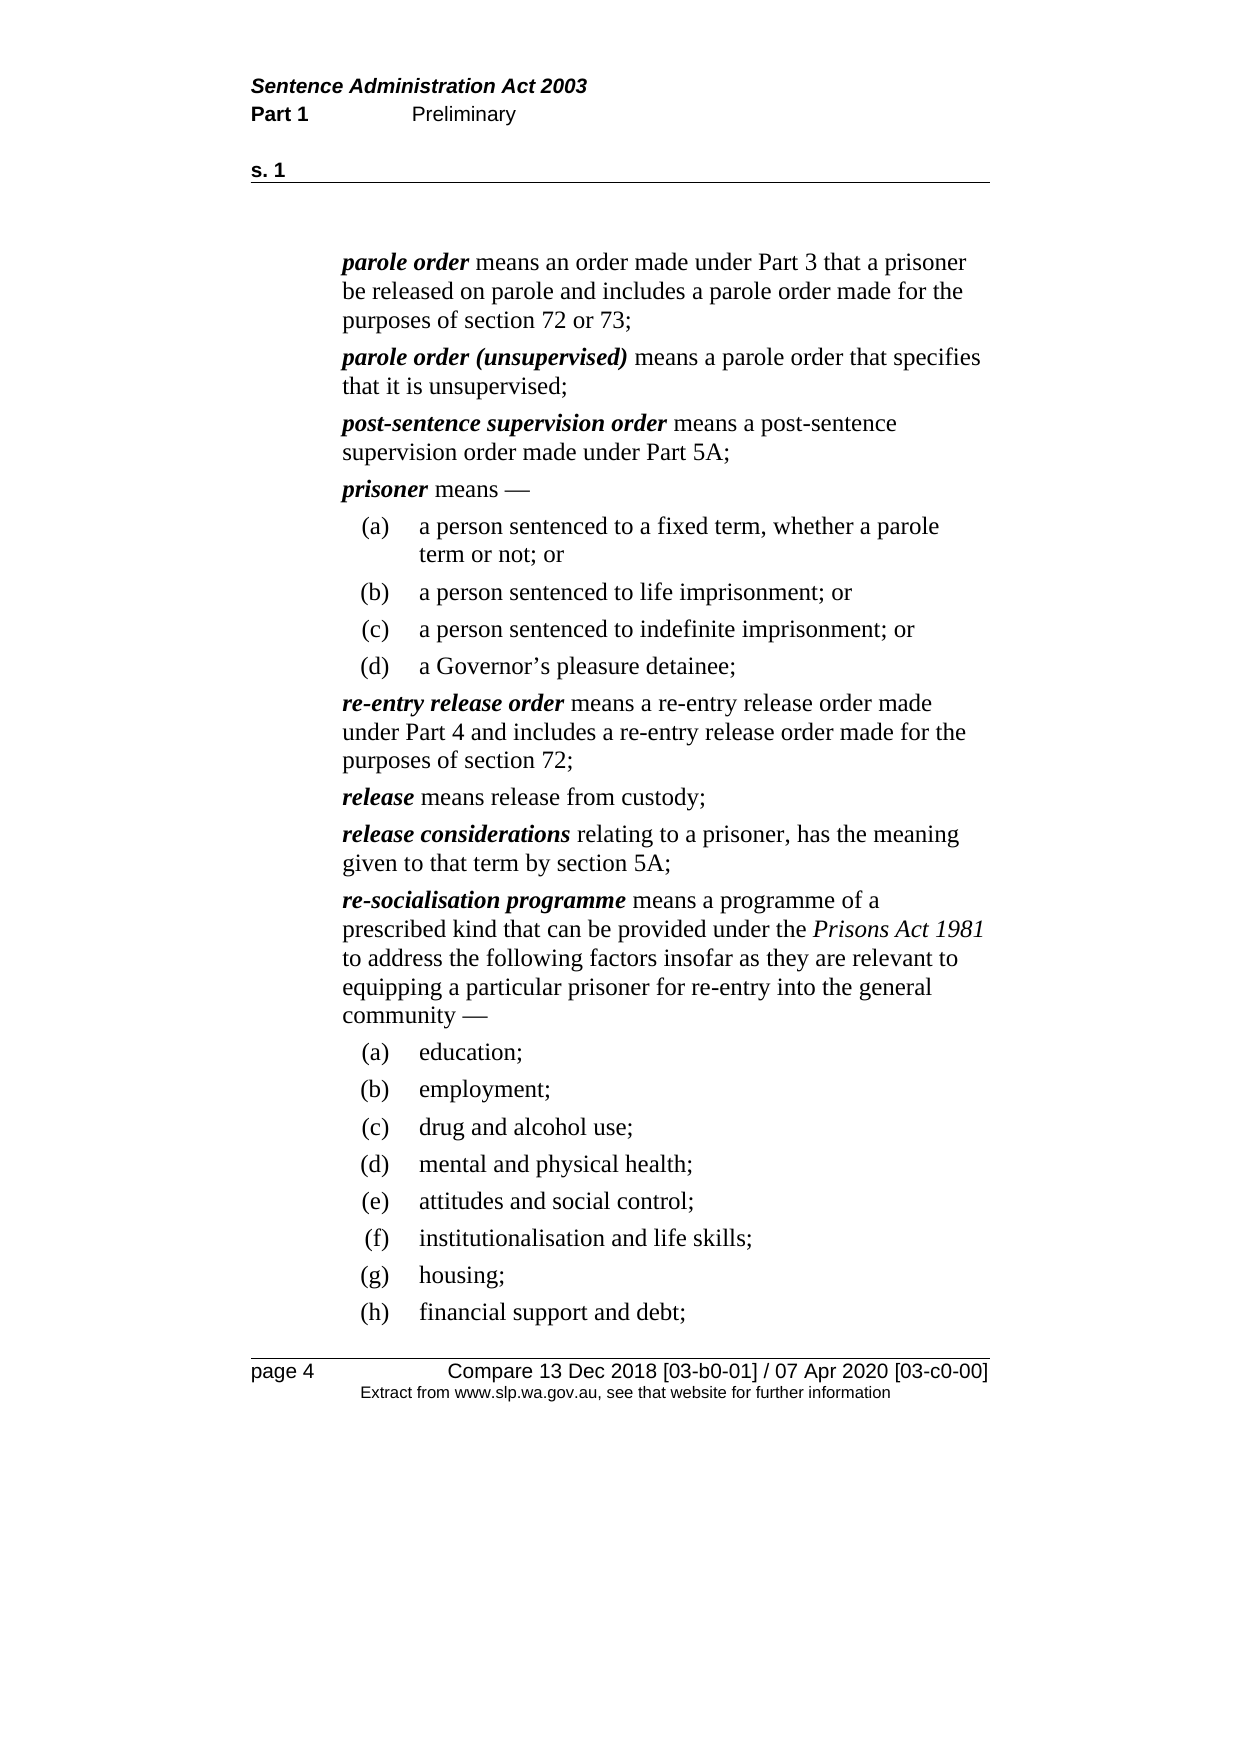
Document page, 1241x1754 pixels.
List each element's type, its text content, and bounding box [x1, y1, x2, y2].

text (c) drug and alcohol use; [251, 1112, 990, 1140]
text parole order means an order made under Part 3 that a prisoner be released on parole and includes a parole order made for the purposes of section 72 or 73; [251, 247, 990, 334]
text (h) financial support and debt; [251, 1297, 990, 1326]
text release means release from custody; [251, 782, 990, 811]
text (a) a person sentenced to a fixed term, whether a parole term or not; or [251, 511, 990, 568]
text post-sentence supervision order means a post-sentence supervision order made under Part 5A; [251, 408, 990, 465]
text (c) a person sentenced to indefinite imprisonment; or [251, 614, 990, 642]
text (f) institutionalisation and life skills; [251, 1223, 990, 1252]
text (d) a Governor’s pleasure detainee; [251, 651, 990, 679]
text prisoner means — [251, 474, 990, 502]
text (a) education; [251, 1037, 990, 1066]
text (b) a person sentenced to life imprisonment; or [251, 577, 990, 605]
text (e) attitudes and social control; [251, 1186, 990, 1214]
text (d) mental and physical health; [251, 1149, 990, 1177]
text (b) employment; [251, 1074, 990, 1103]
text release considerations relating to a prisoner, has the meaning given to that term by section 5A; [251, 819, 990, 877]
text parole order (unsupervised) means a parole order that specifies that it is unsupervised; [251, 342, 990, 399]
text (g) housing; [251, 1260, 990, 1289]
text re-entry release order means a re-entry release order made under Part 4 and includes a re-entry release order made for the purposes of section 72; [251, 688, 990, 774]
text re-socialisation programme means a programme of a prescribed kind that can be provided under the Prisons Act 1981 to address the following factors insofar as they are relevant to equipping a particular prisoner for re-entry into the general community — [251, 885, 990, 1029]
